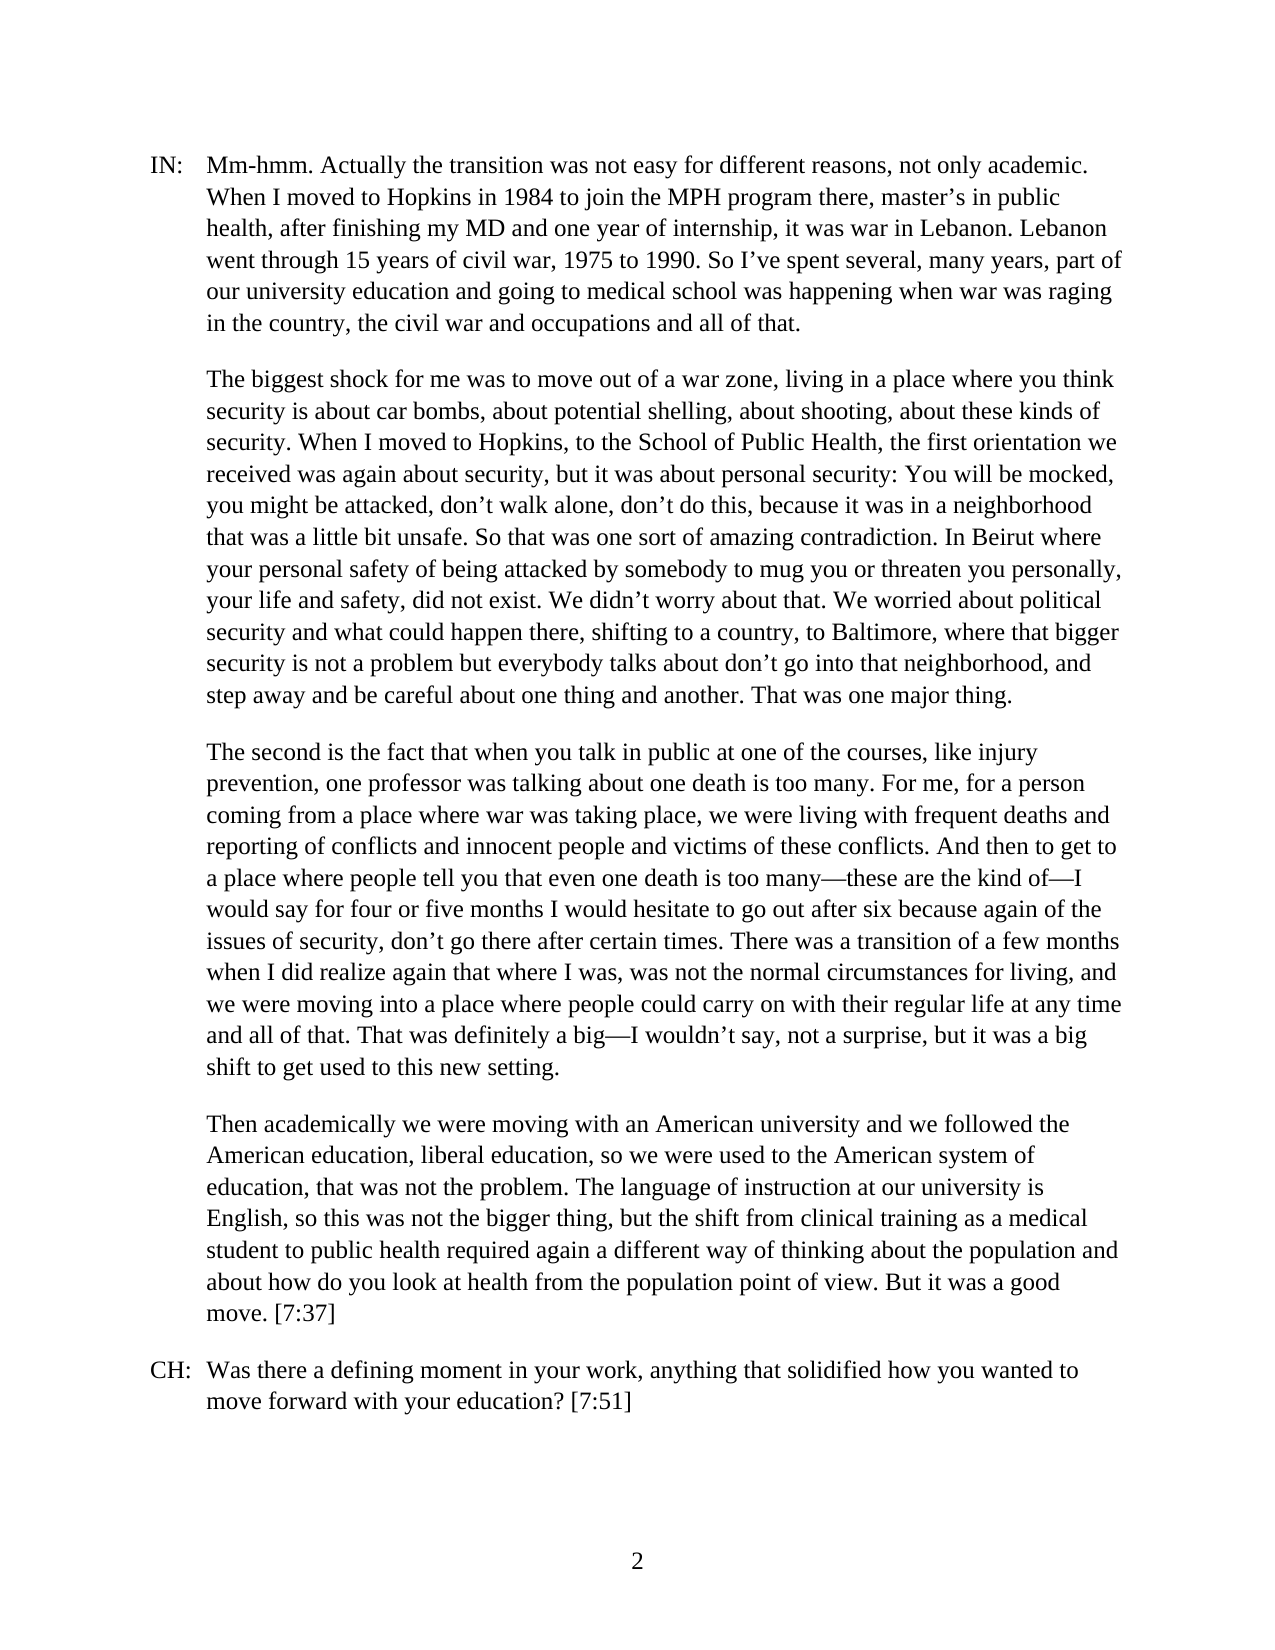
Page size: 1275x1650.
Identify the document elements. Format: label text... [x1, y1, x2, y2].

text The second is the fact that when you talk in public at one of the courses, like injury prevention, one professor was talking about one death is too many. For me, for a person coming from a place where war was taking place, we were living with frequent deaths and reporting of conflicts and innocent people and victims of these conflicts. And then to get to a place where people tell you that even one death is too many—these are the kind of—I would say for four or five months I would hesitate to go out after six because again of the issues of security, don’t go there after certain times. There was a transition of a few months when I did realize again that where I was, was not the normal circumstances for living, and we were moving into a place where people could carry on with their regular life at any time and all of that. That was definitely a big—I wouldn’t say, not a surprise, but it was a big shift to get used to this new setting. [206, 737, 1125, 1081]
text CH: Was there a defining moment in your work, anything that solidified how you wanted to move forward with your education? [7:51] [150, 1355, 1125, 1415]
text Then academically we were moving with an American university and we followed the American education, liberal education, so we were used to the American system of education, that was not the problem. The language of instruction at our university is English, so this was not the bigger thing, but the shift from clinical training as a medical student to public health required again a different way of thinking about the population and about how do you look at health from the population point of view. But it was a good move. [7:37] [206, 1109, 1125, 1327]
text IN: Mm-hmm. Actually the transition was not easy for different reasons, not only academic. When I moved to Hopkins in 1984 to join the MPH program there, master’s in public health, after finishing my MD and one year of internship, it was war in Lebanon. Lebanon went through 15 years of civil war, 1975 to 1990. So I’ve spent several, many years, part of our university education and going to medical school was happening when war was raging in the country, the civil war and occupations and all of that. [150, 150, 1125, 337]
text The biggest shock for me was to move out of a war zone, living in a place where you think security is about car bombs, about potential shelling, about shooting, about these kinds of security. When I moved to Hopkins, to the School of Public Health, the first orientation we received was again about security, but it was about personal security: You will be mocked, you might be attacked, don’t walk alone, don’t do this, because it was in a neighborhood that was a little bit unsafe. So that was one sort of amazing contradiction. In Beirut where your personal safety of being attacked by somebody to mug you or threaten you personally, your life and safety, did not exist. We didn’t worry about that. We worried about political security and what could happen there, shifting to a country, to Baltimore, where that bigger security is not a problem but everybody talks about don’t go into that neighborhood, and step away and be careful about one thing and another. That was one major thing. [206, 364, 1125, 709]
